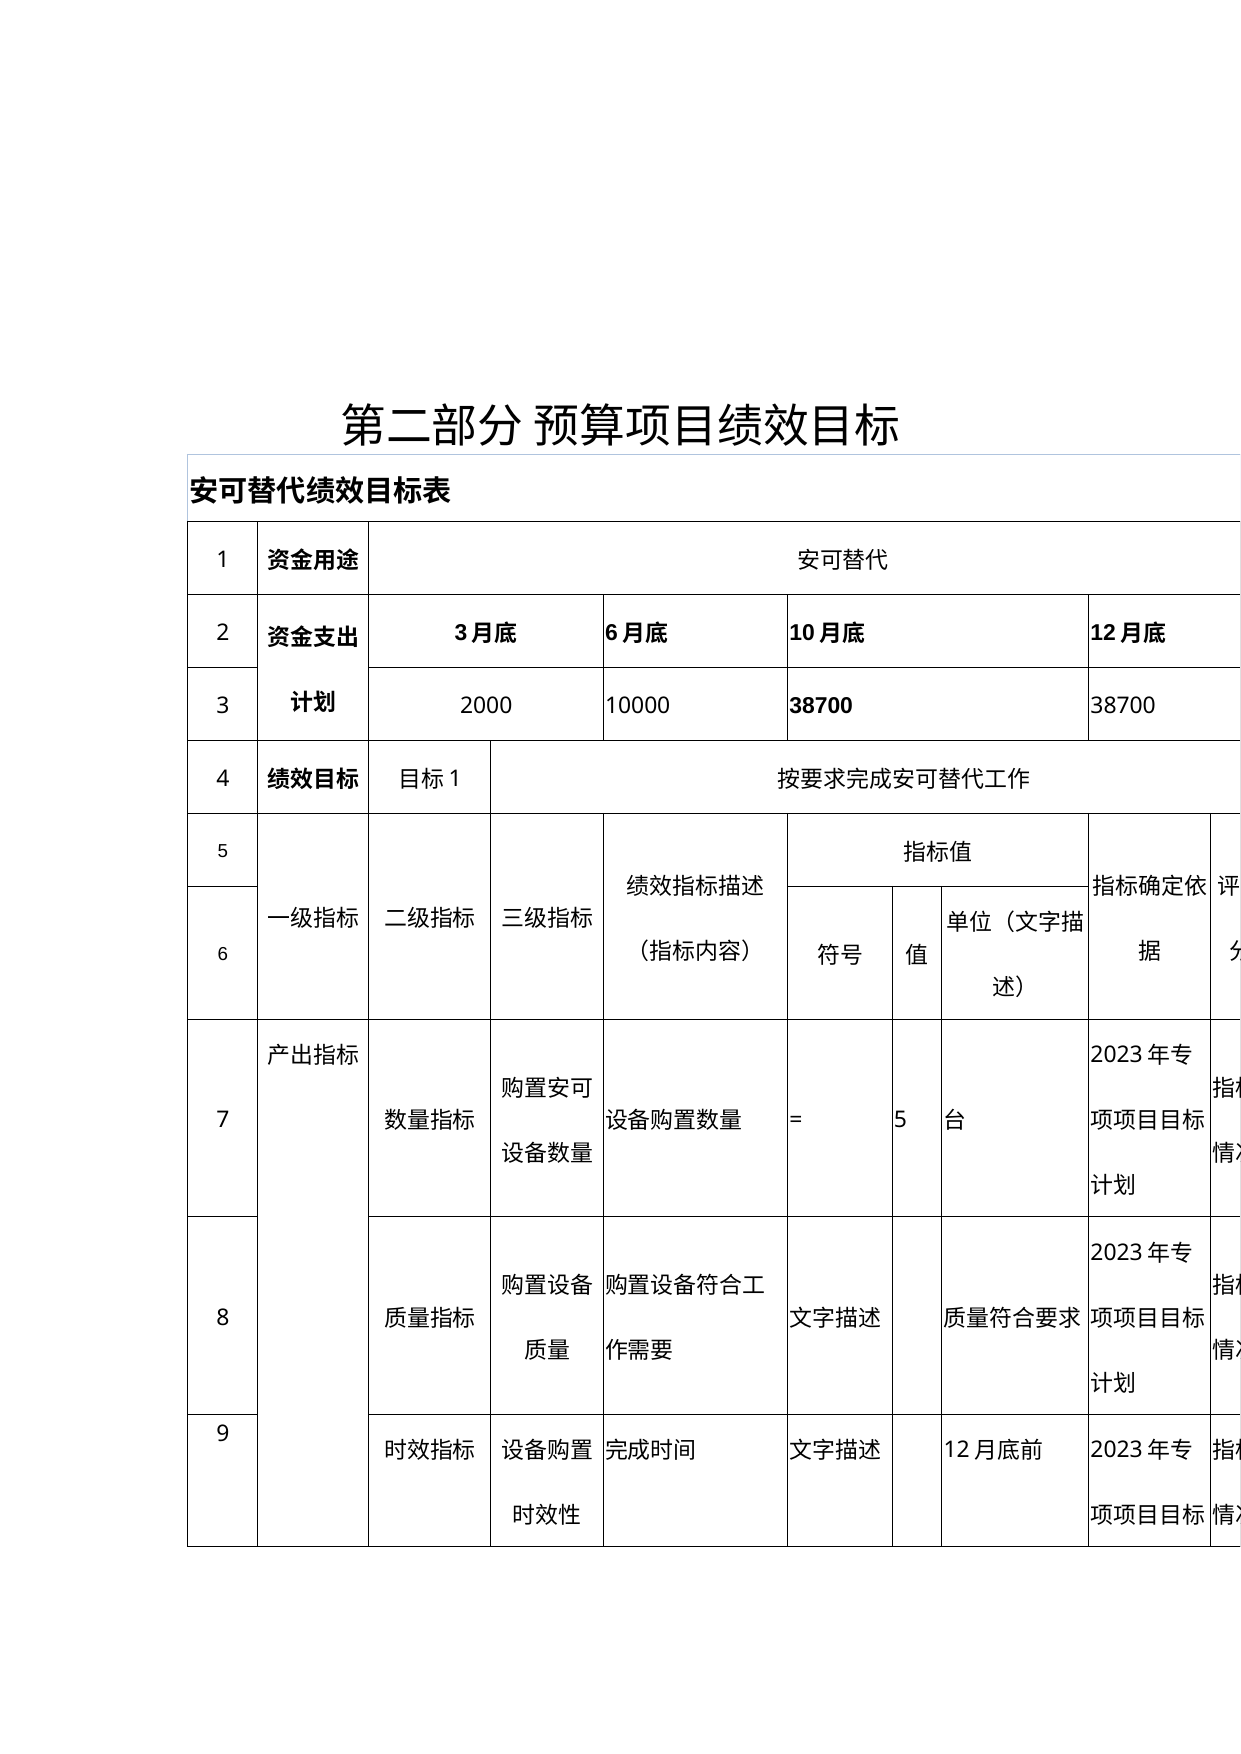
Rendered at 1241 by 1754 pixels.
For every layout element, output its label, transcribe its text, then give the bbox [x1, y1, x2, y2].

table_cell 设备购置时效性 [491, 1415, 603, 1546]
table_cell 台 [942, 1020, 1088, 1216]
table_cell 目标1 [369, 741, 490, 813]
table_cell 2000 [369, 668, 603, 740]
table_cell 数量指标 [369, 1020, 490, 1216]
table_cell 二级指标 [369, 814, 490, 1018]
table_cell 指标值 [788, 814, 1088, 886]
table_cell 资金用途 [258, 522, 368, 594]
table_cell 5 [893, 1020, 941, 1216]
table_cell 10000 [604, 668, 787, 740]
table_cell 购置设备质量 [491, 1217, 603, 1414]
table_cell 安可替代 [369, 522, 1240, 594]
table_cell 2 [188, 595, 257, 667]
table_cell 符号 [788, 887, 892, 1018]
table_cell 设备购置数量 [604, 1020, 787, 1216]
table_cell [893, 1415, 941, 1546]
table_cell 3 [188, 668, 257, 740]
table_cell [893, 1217, 941, 1414]
table_cell 指标完成情况 [1211, 1415, 1240, 1546]
table_cell 10月底 [788, 595, 1088, 667]
table_cell 2023年专项项目目标计划 [1089, 1217, 1210, 1414]
table_cell 一级指标 [258, 814, 368, 1018]
table_cell 时效指标 [369, 1415, 490, 1546]
table_cell 9 [188, 1415, 257, 1546]
table_header 安可替代绩效目标表 [188, 455, 1240, 521]
table_cell 6 [188, 887, 257, 1018]
table_cell 4 [188, 741, 257, 813]
table_cell 1 [188, 522, 257, 594]
table_cell 8 [188, 1217, 257, 1414]
table_cell 38700 [1089, 668, 1240, 740]
table_cell 12月底 [1089, 595, 1240, 667]
table_cell 12月底前 [942, 1415, 1088, 1546]
table_cell 三级指标 [491, 814, 603, 1018]
table_cell 38700 [788, 668, 1088, 740]
table_cell = [788, 1020, 892, 1216]
table_cell 质量指标 [369, 1217, 490, 1414]
table_cell 评（扣）分标准 [1211, 814, 1240, 1018]
table_cell 资金支出计划 [258, 595, 368, 740]
table_cell 7 [188, 1020, 257, 1216]
table_cell 质量符合要求 [942, 1217, 1088, 1414]
table_cell 2023年专项项目目标计划 [1089, 1415, 1210, 1546]
table_cell 指标完成情况 [1211, 1217, 1240, 1414]
table_cell 2023年专项项目目标计划 [1089, 1020, 1210, 1216]
table_cell 单位（文字描述） [942, 887, 1088, 1018]
table_cell 指标确定依据 [1089, 814, 1210, 1018]
table_cell 文字描述 [788, 1217, 892, 1414]
text 第二部分 预算项目绩效目标 [187, 395, 1053, 454]
table_cell 指标完成情况 [1211, 1020, 1240, 1216]
table_cell 3月底 [369, 595, 603, 667]
table_cell 6月底 [604, 595, 787, 667]
table_cell 绩效目标 [258, 741, 368, 813]
table_cell 购置设备符合工作需要 [604, 1217, 787, 1414]
table_cell 绩效指标描述（指标内容） [604, 814, 787, 1018]
table_cell 5 [188, 814, 257, 886]
table_cell 值 [893, 887, 941, 1018]
table_cell 文字描述 [788, 1415, 892, 1546]
table_cell 购置安可设备数量 [491, 1020, 603, 1216]
table_cell 按要求完成安可替代工作 [491, 741, 1240, 813]
table_cell 产出指标 [258, 1020, 368, 1546]
table_cell 完成时间 [604, 1415, 787, 1546]
